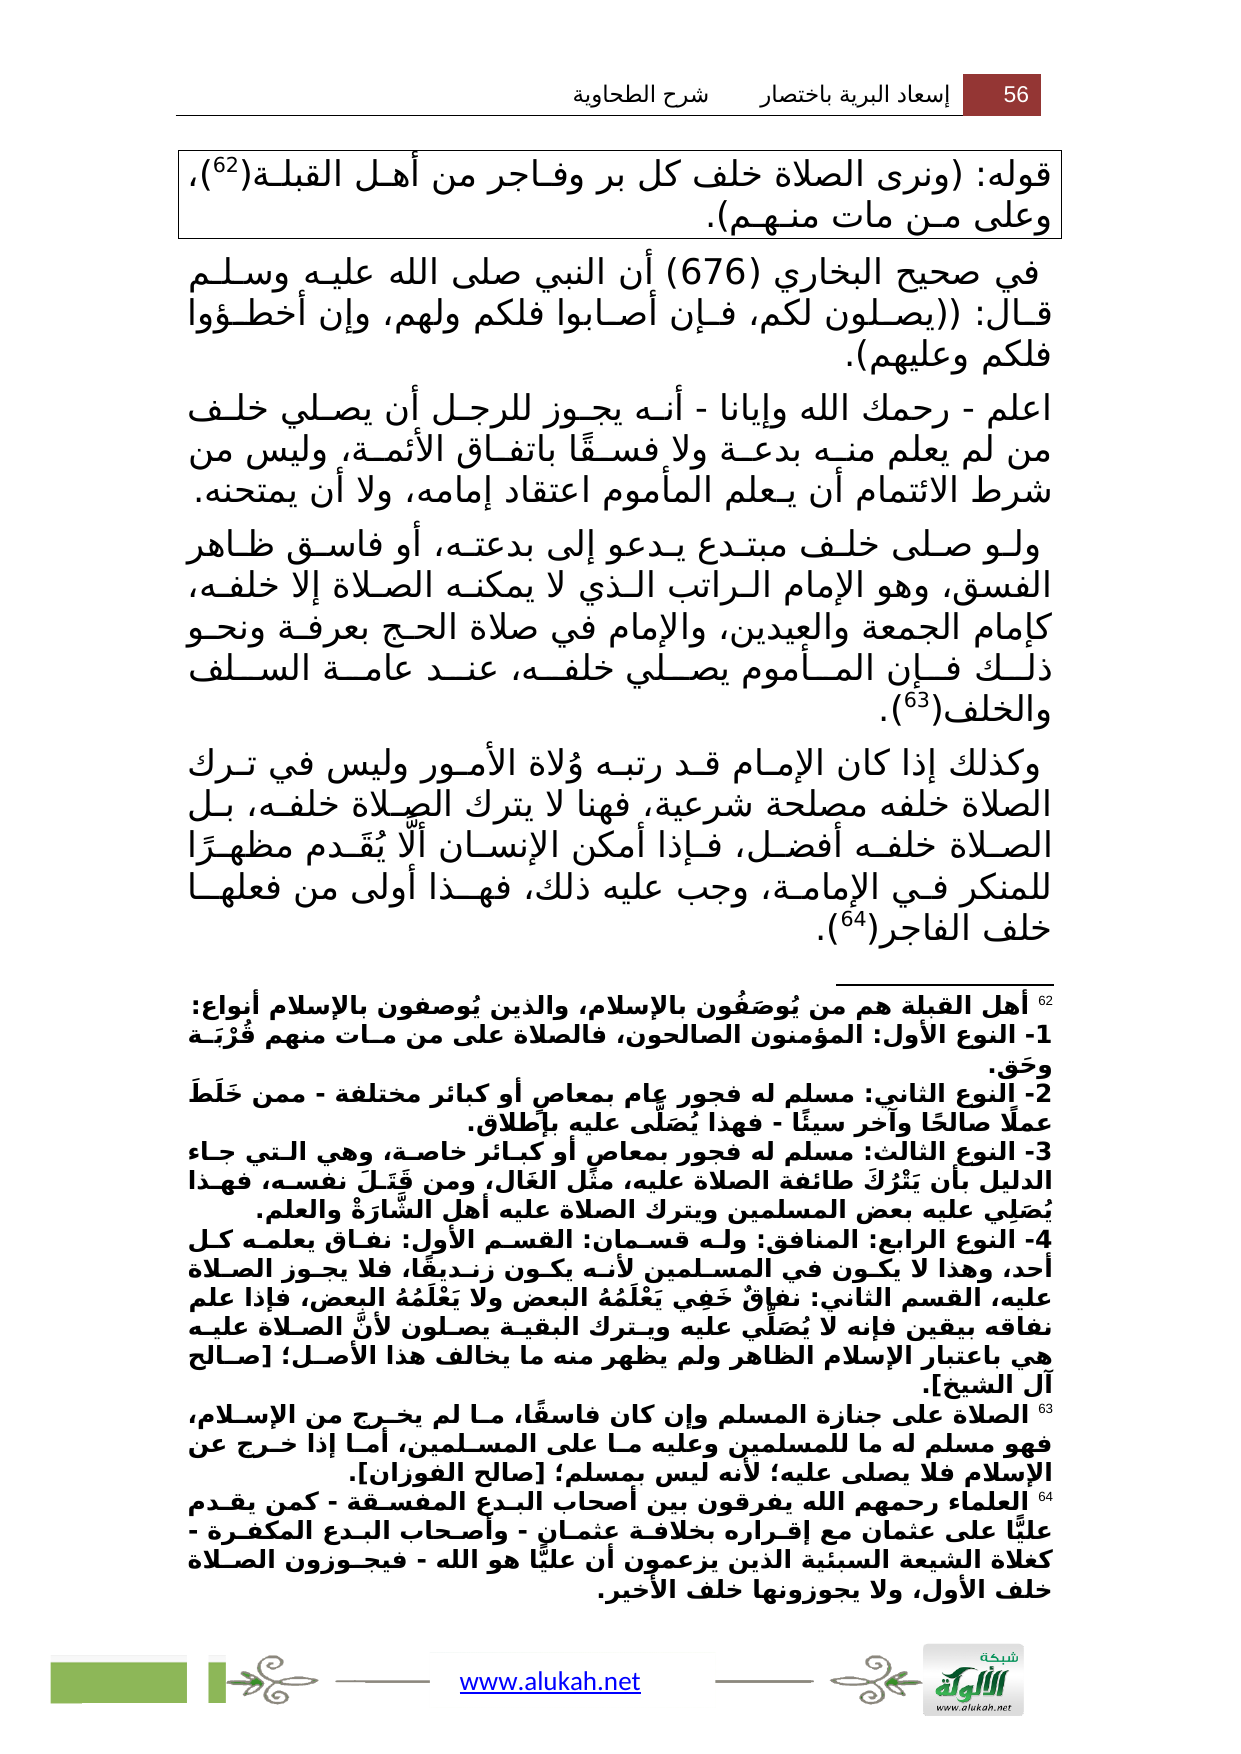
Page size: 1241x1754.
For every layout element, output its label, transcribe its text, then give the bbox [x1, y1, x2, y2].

text اعلم - رحمك الله وإيانا - أنه يجوز للرجل أن يصلي خلف من لم يعلم منه بدعة ولا فسقًا باتفاق الأئمة، وليس من شرط الائتمام أن يـعلم المأموم اعتقاد إمامه، ولا أن يمتحنه. [187, 387, 1053, 511]
text في صحيح البخاري (676) أن النبي صلى الله عليـه وسـلـم قال: ((يصلون لكم، فإن أصابوا فلكم ولهم، وإن أخطؤوا فلكم وعليهم). [187, 251, 1053, 375]
text وكذلك إذا كان الإمام قد رتبه وُلاة الأمور وليس في ترك الصلاة خلفه مصلحة شرعية، فهنا لا يترك الصلاة خلفه، بل الصلاة خلفه أفضل، فإذا أمكن الإنسان ألَّا يُقَدم مظهرًا للمنكر فـي الإمامـة، وجب عليه ذلك، فهـذا أولى من فعلهـا خلف الفاجر(). [187, 742, 1053, 949]
text قوله: (ونرى الصلاة خلف كل بر وفاجر من أهل القبلـة()، وعلى مـن مات منـهـم). [179, 151, 1061, 238]
text ولو صلى خلف مبتدع يدعو إلى بدعته، أو فاسق ظاهر الفسق، وهو الإمام الراتب الذي لا يمكنه الصلاة إلا خلفه، كإمام الجمعة والعيدين، والإمام في صلاة الحـج بعرفة ونحو ذلك فإن المأموم يصلي خلفه، عند عامة السلف والخلف(). [187, 524, 1053, 730]
picture [49, 1641, 1025, 1723]
